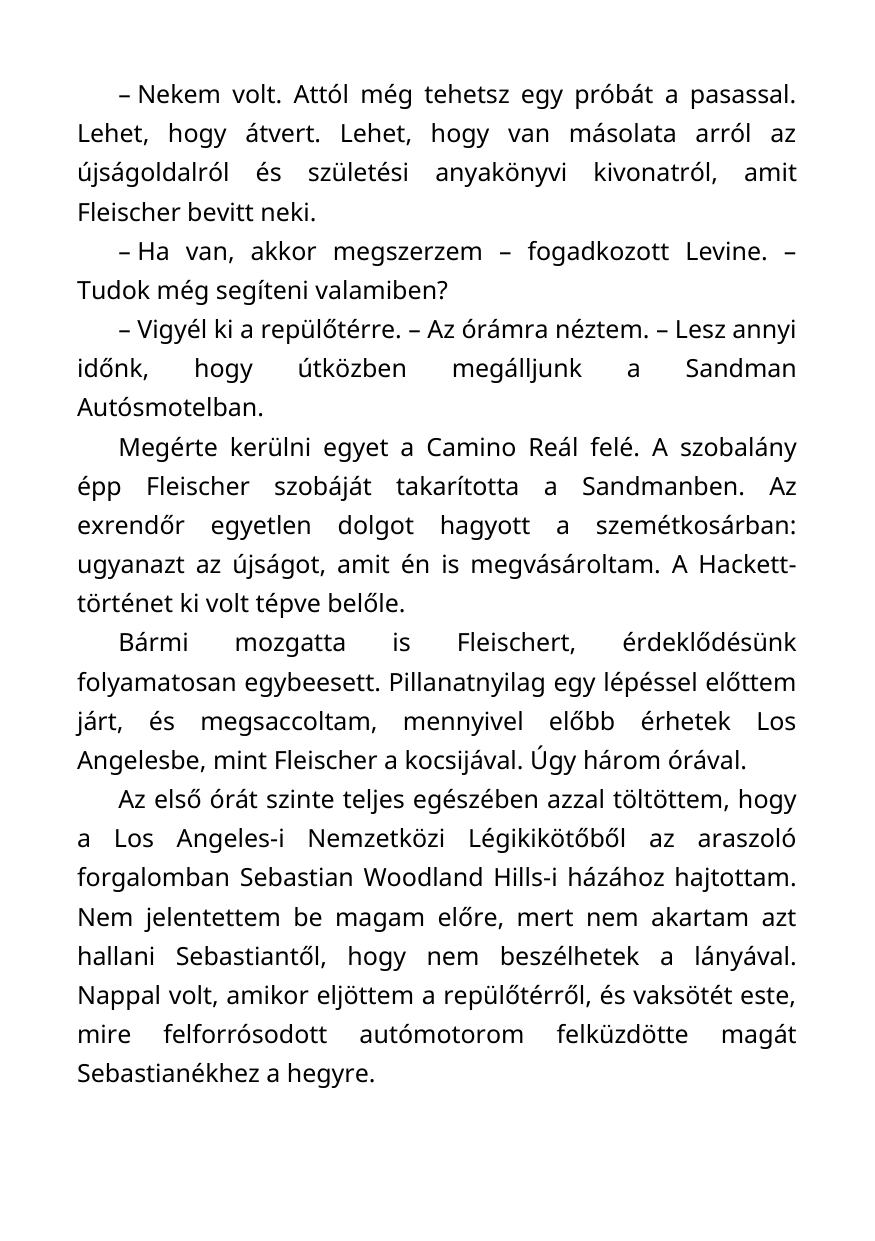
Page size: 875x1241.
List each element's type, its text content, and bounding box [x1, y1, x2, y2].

text – Vigyél ki a repülőtérre. – Az órámra néztem. – Lesz annyi időnk, hogy útközben megálljunk a Sandman Autósmotelban. [77, 312, 797, 424]
text Megérte kerülni egyet a Camino Reál felé. A szobalány épp Fleischer szobáját takarította a Sandmanben. Az exrendőr egyetlen dolgot hagyott a szemétkosárban: ugyanazt az újságot, amit én is megvásároltam. A Hackett-történet ki volt tépve belőle. [77, 429, 797, 620]
text Az első órát szinte teljes egészében azzal töltöttem, hogy a Los Angeles-i Nemzetközi Légikikötőből az araszoló forgalomban Sebastian Woodland Hills-i házához hajtottam. Nem jelentettem be magam előre, mert nem akartam azt hallani Sebastiantől, hogy nem beszélhetek a lányával. Nappal volt, amikor eljöttem a repülőtérről, és vaksötét este, mire felforrósodott autómotorom felküzdötte magát Sebastianékhez a hegyre. [77, 782, 797, 1090]
text – Nekem volt. Attól még tehetsz egy próbát a pasassal. Lehet, hogy átvert. Lehet, hogy van másolata arról az újságoldalról és születési anyakönyvi kivonatról, amit Fleischer bevitt neki. [77, 77, 797, 228]
text Bármi mozgatta is Fleischert, érdeklődésünk folyamatosan egybeesett. Pillanatnyilag egy lépéssel előttem járt, és megsaccoltam, mennyivel előbb érhetek Los Angelesbe, mint Fleischer a kocsijával. Úgy három órával. [77, 625, 797, 777]
text – Ha van, akkor megszerzem – fogadkozott Levine. – Tudok még segíteni valamiben? [77, 233, 797, 307]
